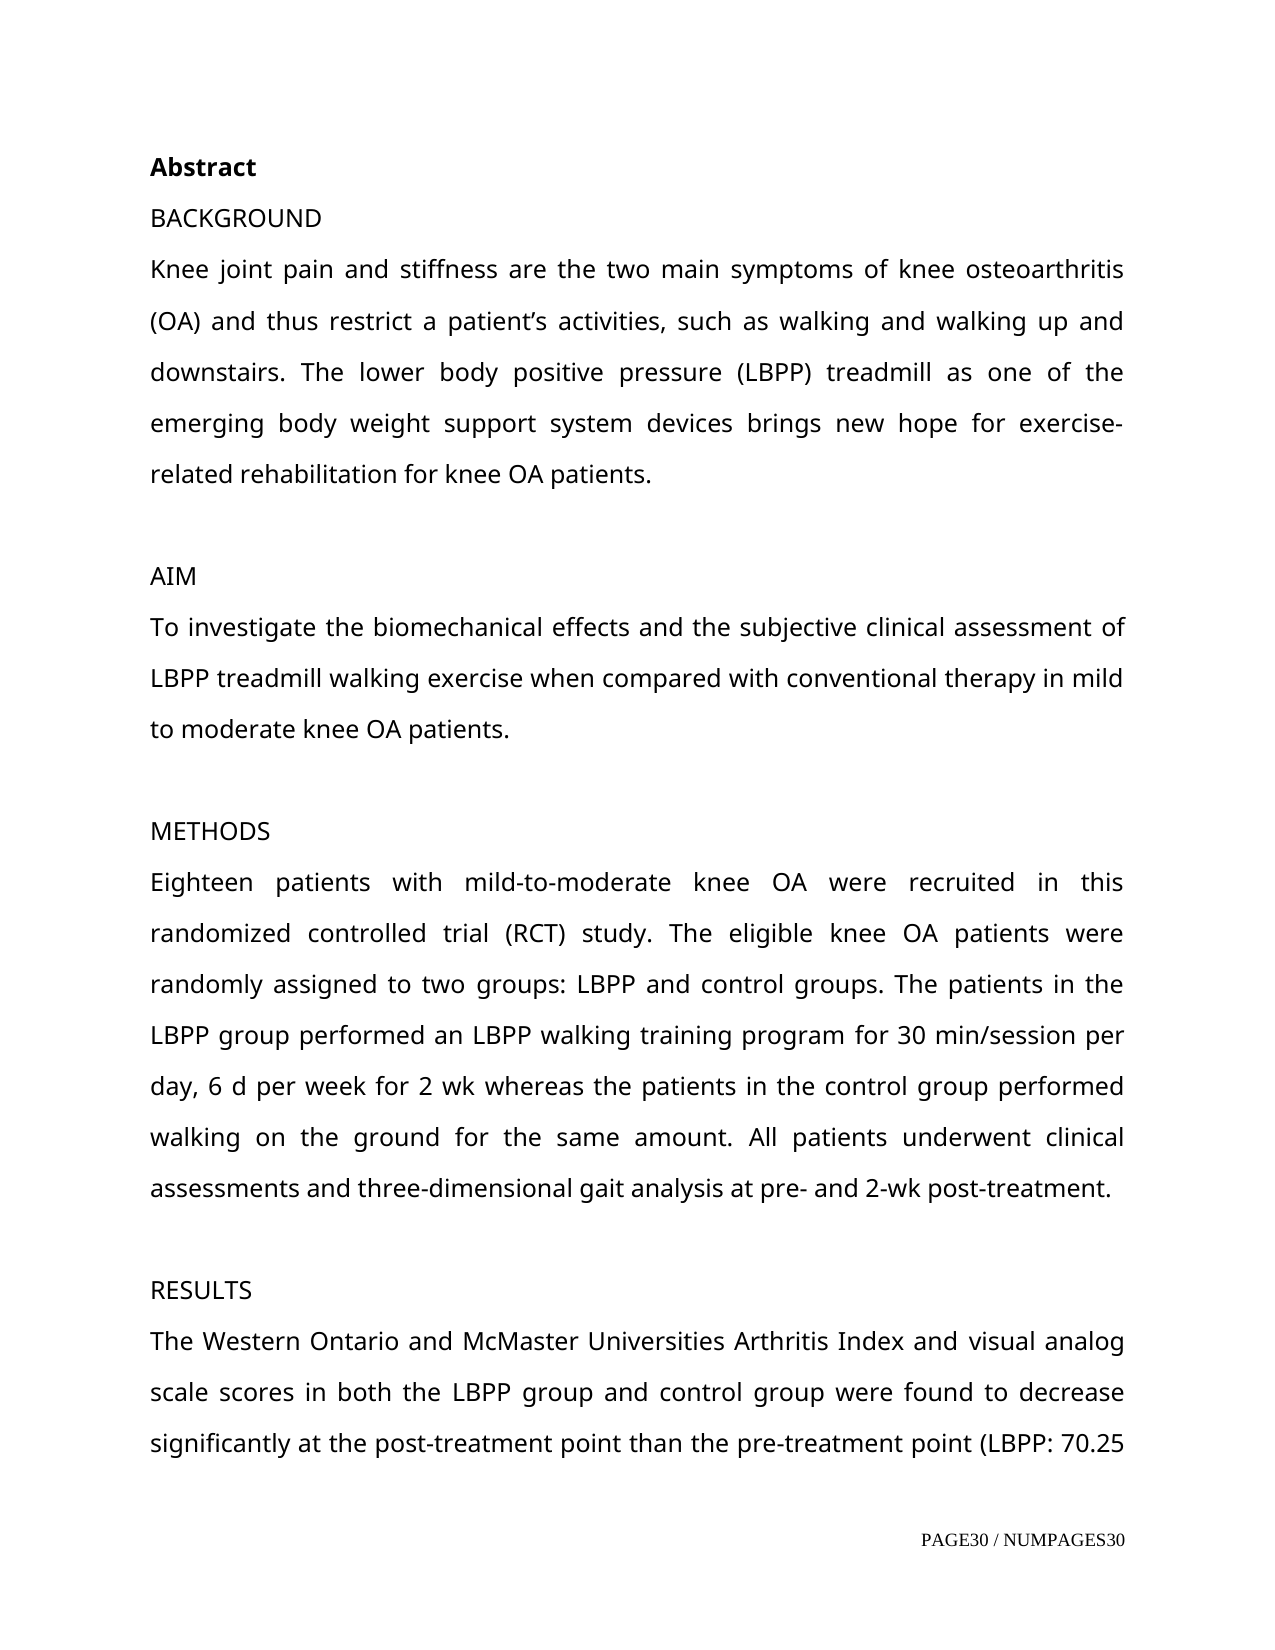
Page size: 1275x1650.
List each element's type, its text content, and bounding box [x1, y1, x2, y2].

text BACKGROUND [150, 201, 1125, 235]
text RESULTS [150, 1273, 1125, 1307]
text Knee joint pain and stiffness are the two main symptoms of knee osteoarthritis (OA) and thus restrict a patient’s activities, such as walking and walking up and downstairs. The lower body positive pressure (LBPP) treadmill as one of the emerging body weight support system devices brings new hope for exercise-related rehabilitation for knee OA patients. [150, 252, 1125, 490]
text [150, 1324, 1125, 1460]
text METHODS [150, 813, 1125, 848]
text Abstract [150, 150, 1125, 184]
text Eighteen patients with mild-to-moderate knee OA were recruited in this randomized controlled trial (RCT) study. The eligible knee OA patients were randomly assigned to two groups: LBPP and control groups. The patients in the LBPP group performed an LBPP walking training program for 30 min/session per day, 6 d per week for 2 wk whereas the patients in the control group performed walking on the ground for the same amount. All patients underwent clinical assessments and three-dimensional gait analysis at pre- and 2-wk post-treatment. [150, 864, 1125, 1205]
text To investigate the biomechanical effects and the subjective clinical assessment of LBPP treadmill walking exercise when compared with conventional therapy in mild to moderate knee OA patients. [150, 609, 1125, 746]
text AIM [150, 558, 1125, 592]
